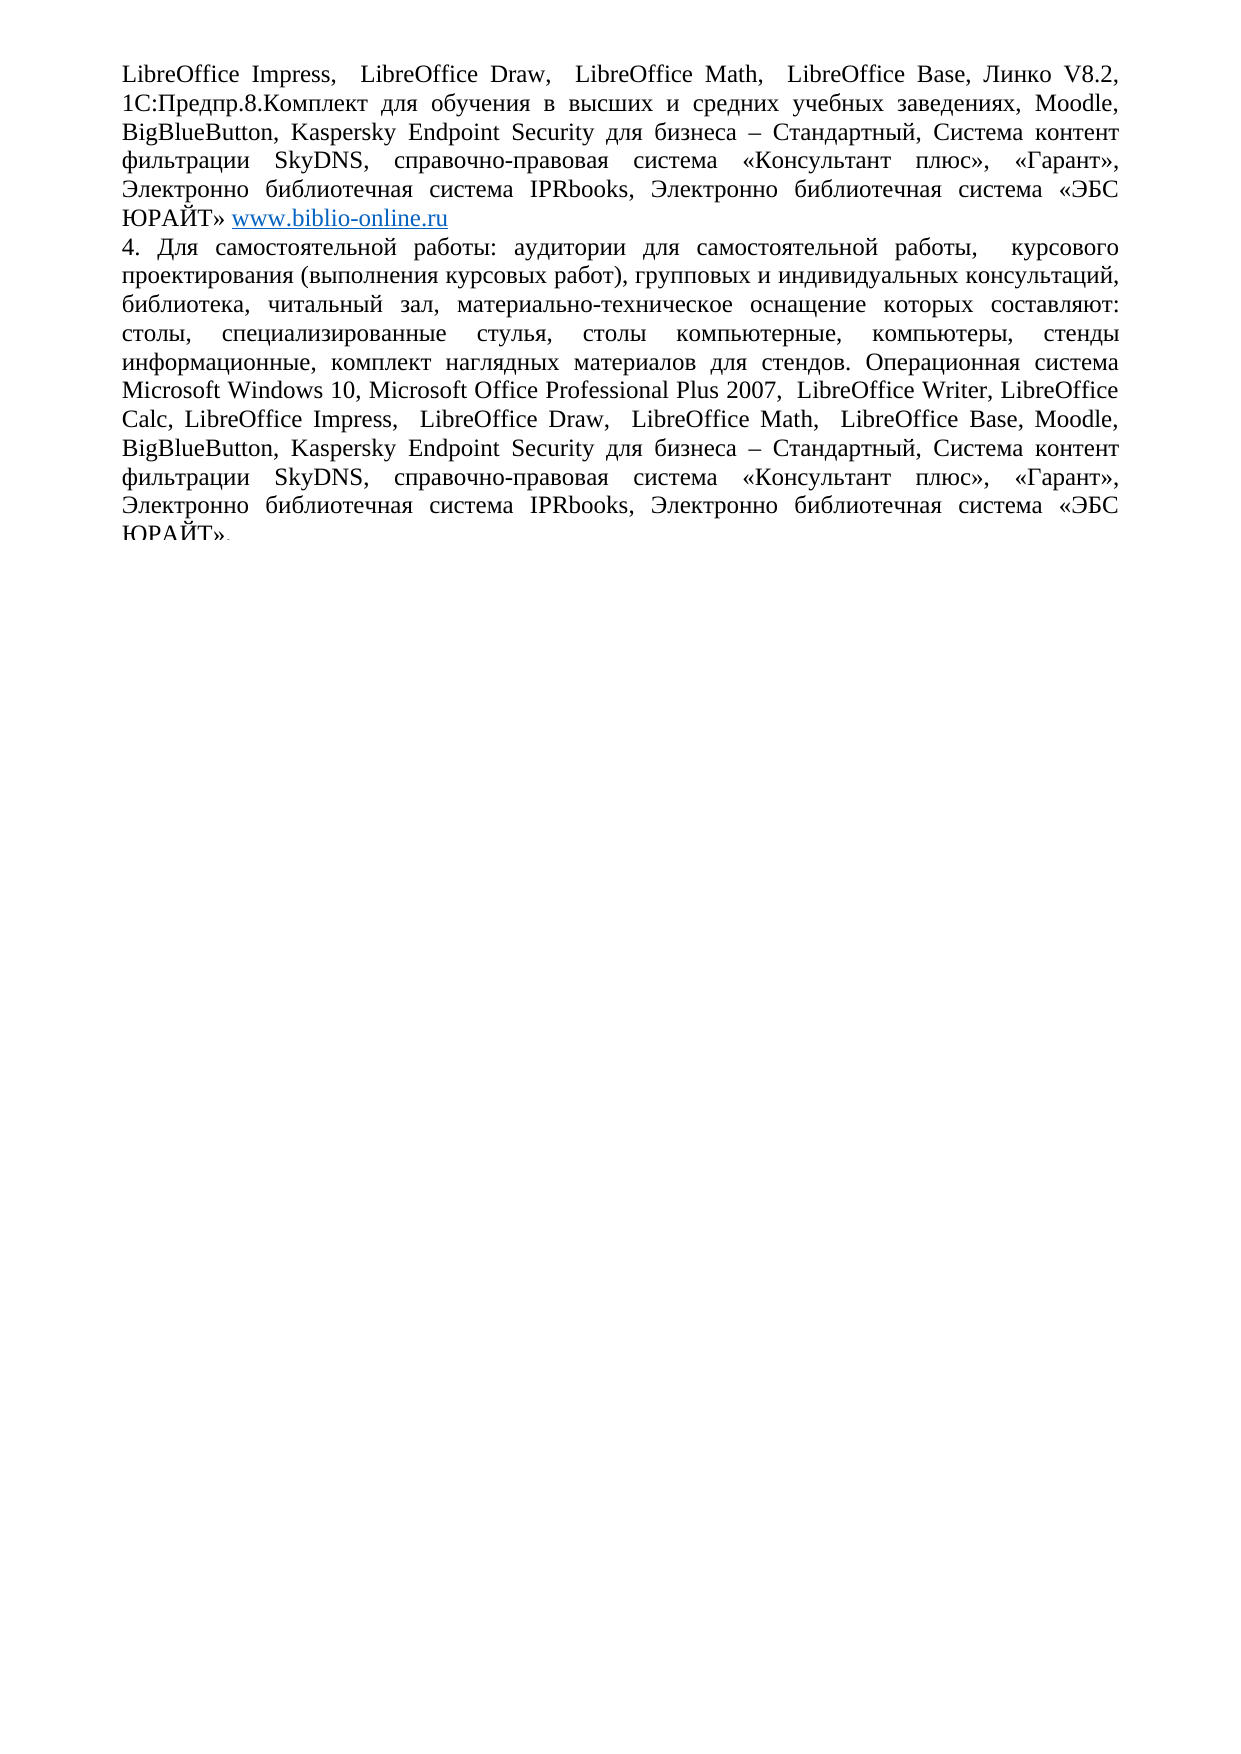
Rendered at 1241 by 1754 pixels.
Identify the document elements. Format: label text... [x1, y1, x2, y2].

table_header LibreOffice Impress, LibreOffice Draw, LibreOffice Math, LibreOffice Base, Линко V8.2, 1С:Предпр.8.Комплект для обучения в высших и средних учебных заведениях, Moodle, BigBlueButton, Kaspersky Endpoint Security для бизнеса – Стандартный, Система контент фильтрации SkyDNS, справочно-правовая система «Консультант плюс», «Гарант», Электронно библиотечная система IPRbooks, Электронно библиотечная система «ЭБС ЮРАЙТ» www.biblio-online.ru 4. Для самостоятельной работы: аудитории для самостоятельной работы, курсового проектирования (выполнения курсовых работ), групповых и индивидуальных консультаций, библиотека, читальный зал, материально-техническое оснащение которых составляют: столы, специализированные стулья, столы компьютерные, компьютеры, стенды информационные, комплект наглядных материалов для стендов. Операционная система Microsoft Windows 10, Microsoft Office Professional Plus 2007, LibreOffice Writer, LibreOffice Calc, LibreOffice Impress, LibreOffice Draw, LibreOffice Math, LibreOffice Base, Moodle, BigBlueButton, Kaspersky Endpoint Security для бизнеса – Стандартный, Система контент фильтрации SkyDNS, справочно-правовая система «Консультант плюс», «Гарант», Электронно библиотечная система IPRbooks, Электронно библиотечная система «ЭБС ЮРАЙТ». [118, 59, 1124, 539]
